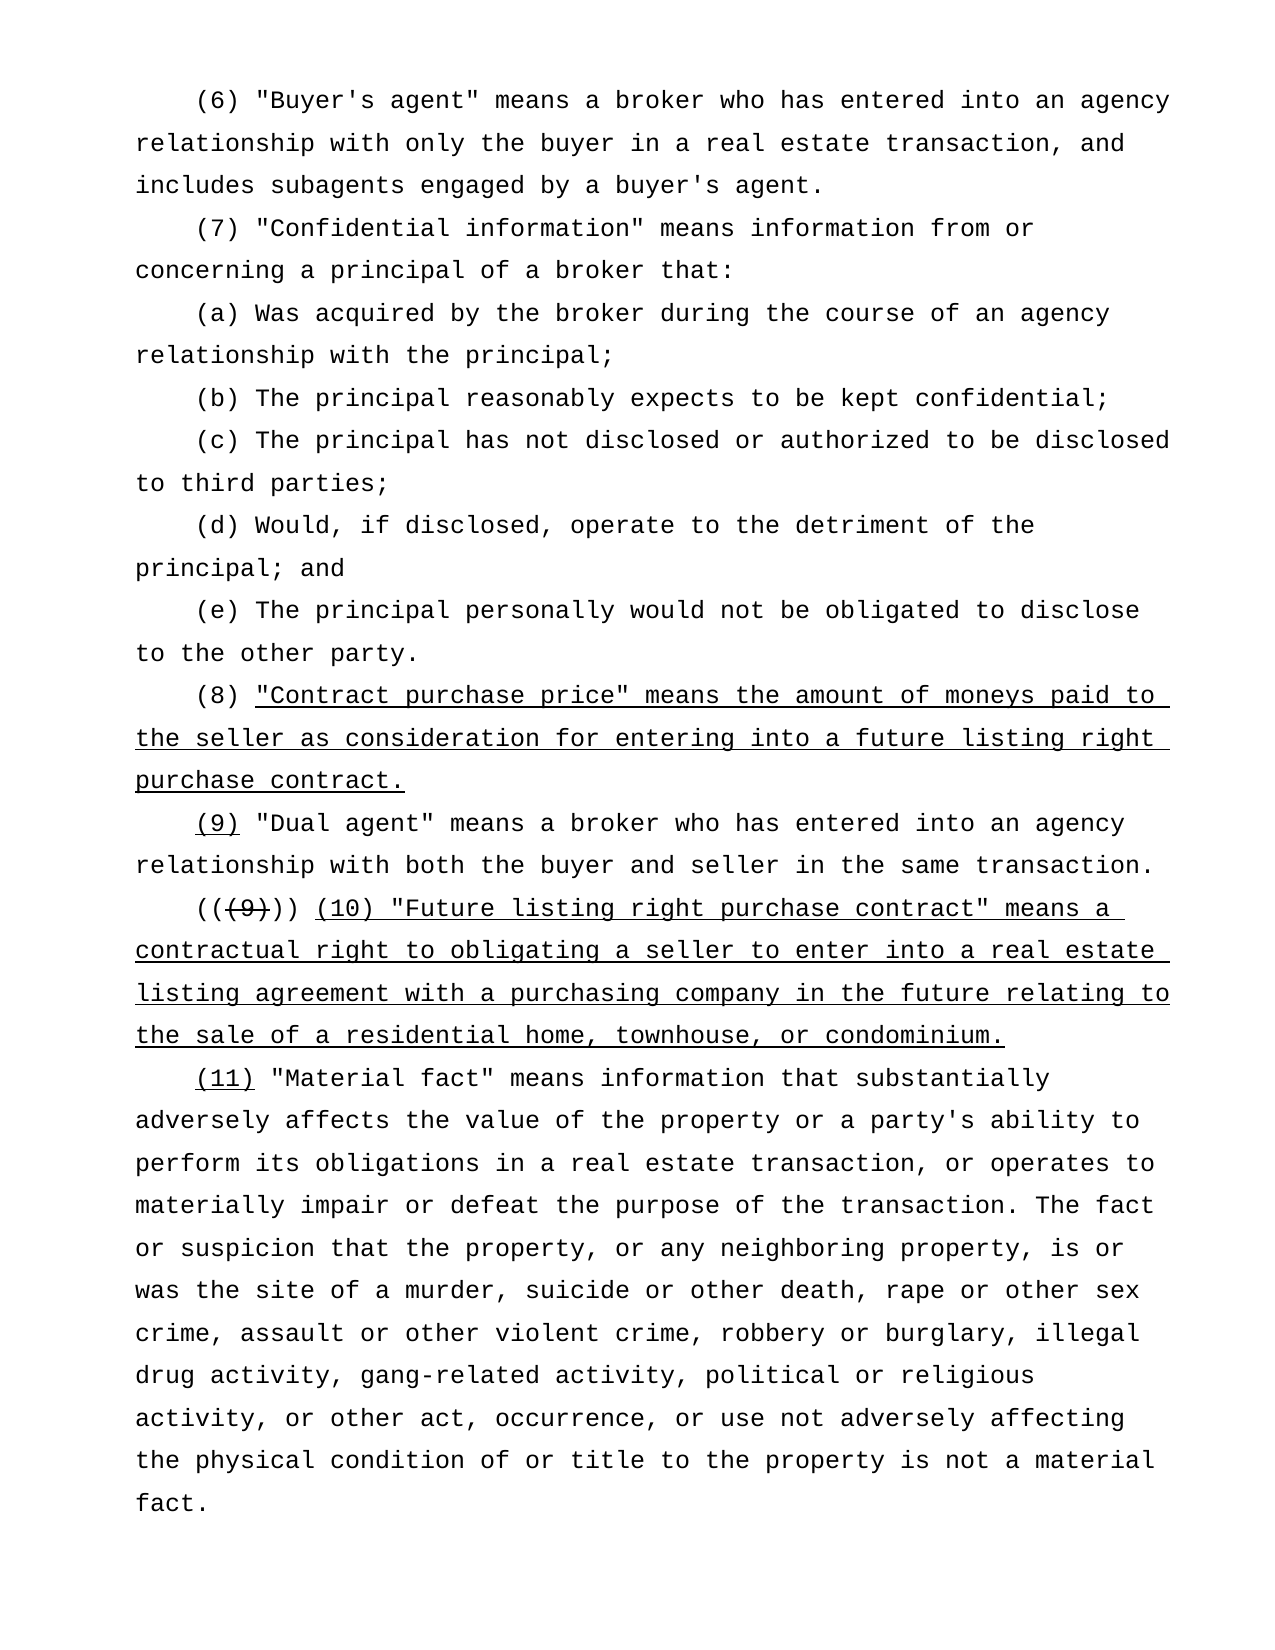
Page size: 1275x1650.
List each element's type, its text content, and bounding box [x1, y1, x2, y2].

text (9) "Dual agent" means a broker who has entered into an agency relationship with both the buyer and seller in the same transaction. [135, 797, 1170, 882]
text (a) Was acquired by the broker during the course of an agency relationship with the principal; [135, 287, 1170, 372]
text (c) The principal has not disclosed or authorized to be disclosed to third parties; [135, 415, 1170, 500]
text (((9))) (10) "Future listing right purchase contract" means a contractual right to obligating a seller to enter into a real estate listing agreement with a purchasing company in the future relating to the sale of a residential home, townhouse, or condominium. [135, 1005, 1170, 1052]
text (((9))) (10) "Future listing right purchase contract" means a contractual right to obligating a seller to enter into a real estate listing agreement with a purchasing company in the future relating to the sale of a residential home, townhouse, or condominium. [135, 882, 1170, 961]
text (6) "Buyer's agent" means a broker who has entered into an agency relationship with only the buyer in a real estate transaction, and includes subagents engaged by a buyer's agent. [135, 75, 1170, 202]
text (((9))) (10) "Future listing right purchase contract" means a contractual right to obligating a seller to enter into a real estate listing agreement with a purchasing company in the future relating to the sale of a residential home, townhouse, or condominium. [135, 963, 1170, 1004]
text (7) "Confidential information" means information from or concerning a principal of a broker that: [135, 202, 1170, 287]
text (11) "Material fact" means information that substantially adversely affects the value of the property or a party's ability to perform its obligations in a real estate transaction, or operates to materially impair or defeat the purpose of the transaction. The fact or suspicion that the property, or any neighboring property, is or was the site of a murder, suicide or other death, rape or other sex crime, assault or other violent crime, robbery or burglary, illegal drug activity, gang-related activity, political or religious activity, or other act, occurrence, or use not adversely affecting the physical condition of or title to the property is not a material fact. [135, 1052, 1170, 1520]
text (8) "Contract purchase price" means the amount of moneys paid to the seller as consideration for entering into a future listing right purchase contract. [135, 670, 1170, 749]
text (e) The principal personally would not be obligated to disclose to the other party. [135, 585, 1170, 670]
text (8) "Contract purchase price" means the amount of moneys paid to the seller as consideration for entering into a future listing right purchase contract. [135, 750, 1170, 797]
text (b) The principal reasonably expects to be kept confidential; [135, 372, 1170, 415]
text (d) Would, if disclosed, operate to the detriment of the principal; and [135, 500, 1170, 585]
